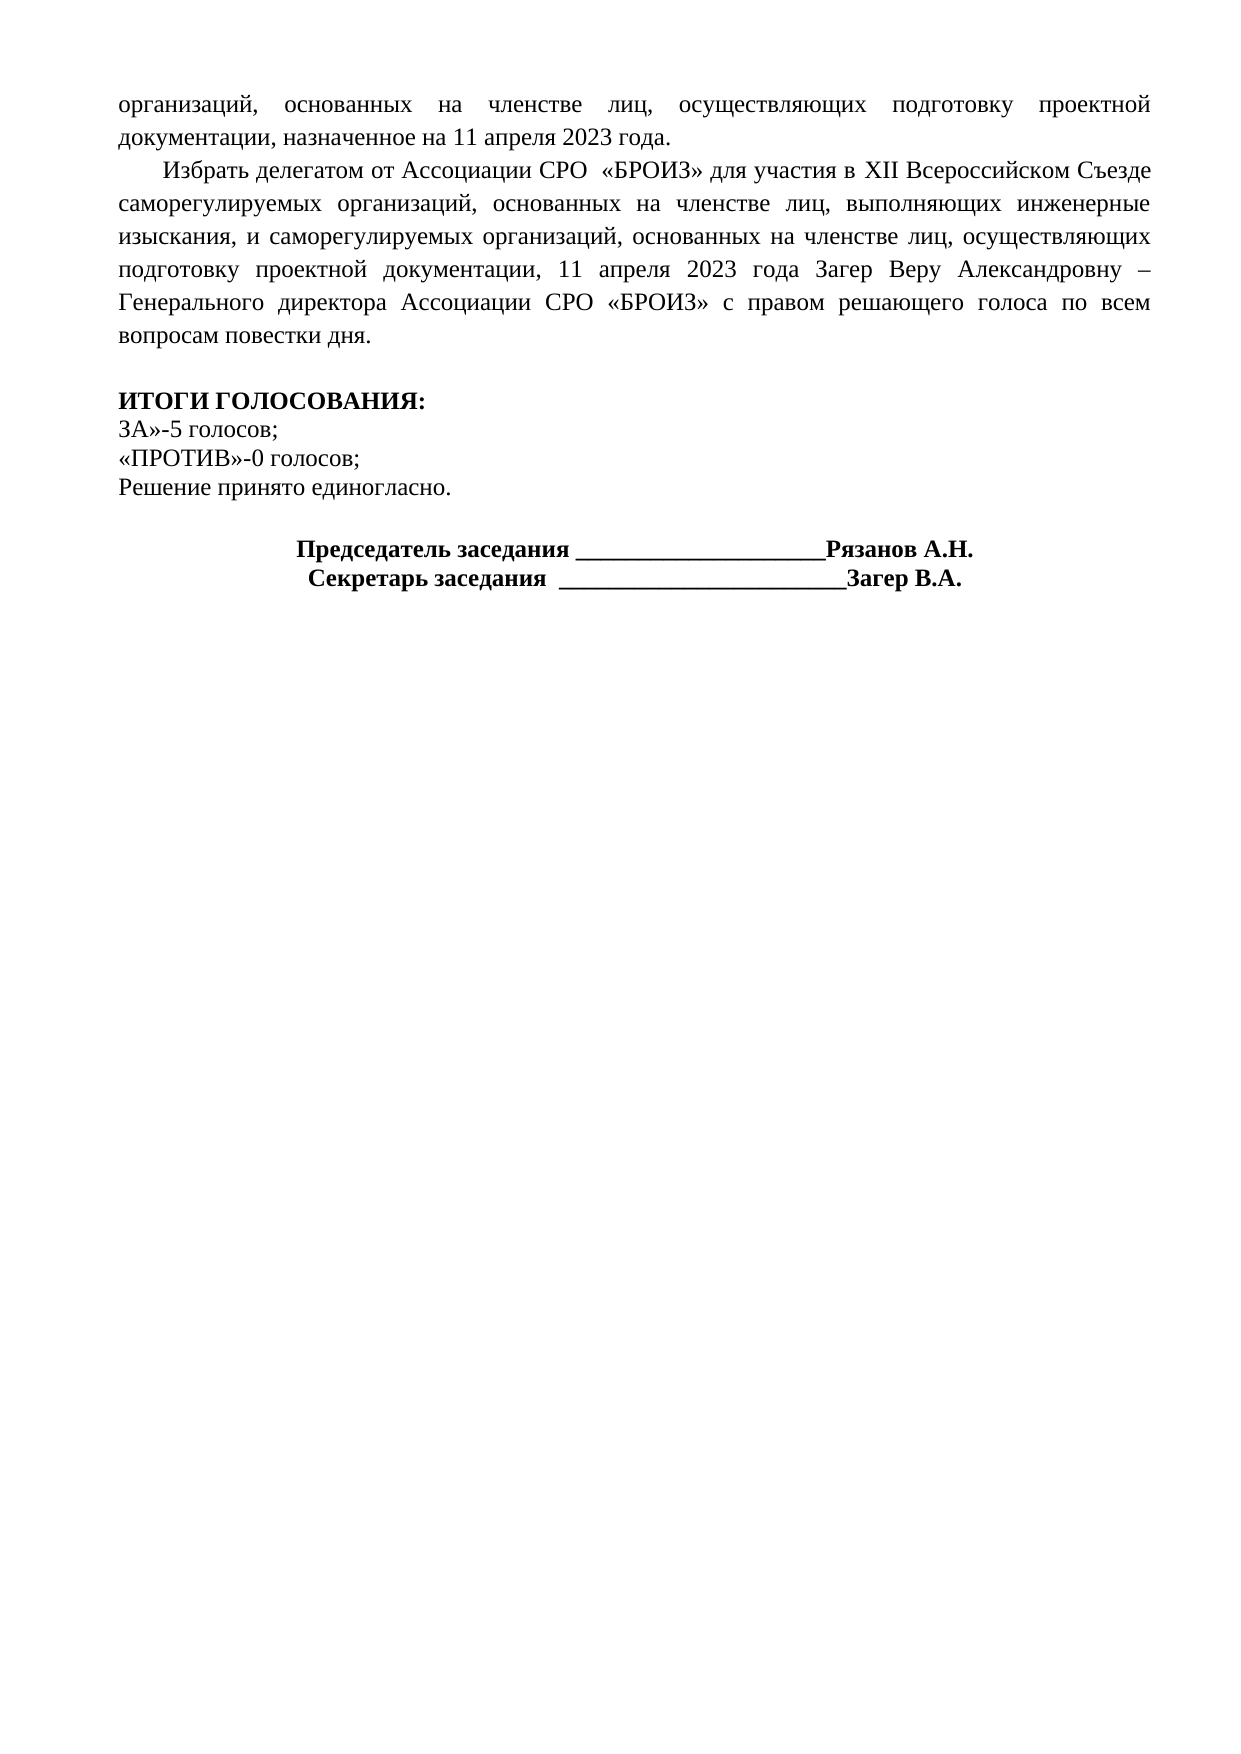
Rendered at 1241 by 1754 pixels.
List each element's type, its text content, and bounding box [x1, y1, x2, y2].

text Секретарь заседания _______________________Загер В.А. [118, 563, 1152, 591]
text Решение принято единогласно. [118, 472, 1152, 501]
text Избрать делегатом от Ассоциации СРО «БРОИЗ» для участия в XII Всероссийском Съезде саморегулируемых организаций, основанных на членстве лиц, выполняющих инженерные изыскания, и саморегулируемых организаций, основанных на членстве лиц, осуществляющих подготовку проектной документации, 11 апреля 2023 года Загер Веру Александровну –Генерального директора Ассоциации СРО «БРОИЗ» с правом решающего голоса по всем вопросам повестки дня. [118, 316, 1152, 348]
text ЗА»-5 голосов; [118, 414, 1152, 443]
text «ПРОТИВ»-0 голосов; [118, 443, 1152, 472]
text ИТОГИ ГОЛОСОВАНИЯ: [118, 386, 1152, 414]
text Председатель заседания ____________________Рязанов А.Н. [118, 534, 1152, 563]
text Избрать делегатом от Ассоциации СРО «БРОИЗ» для участия в XII Всероссийском Съезде саморегулируемых организаций, основанных на членстве лиц, выполняющих инженерные изыскания, и саморегулируемых организаций, основанных на членстве лиц, осуществляющих подготовку проектной документации, 11 апреля 2023 года Загер Веру Александровну –Генерального директора Ассоциации СРО «БРОИЗ» с правом решающего голоса по всем вопросам повестки дня. [118, 155, 1152, 188]
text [118, 117, 1152, 150]
